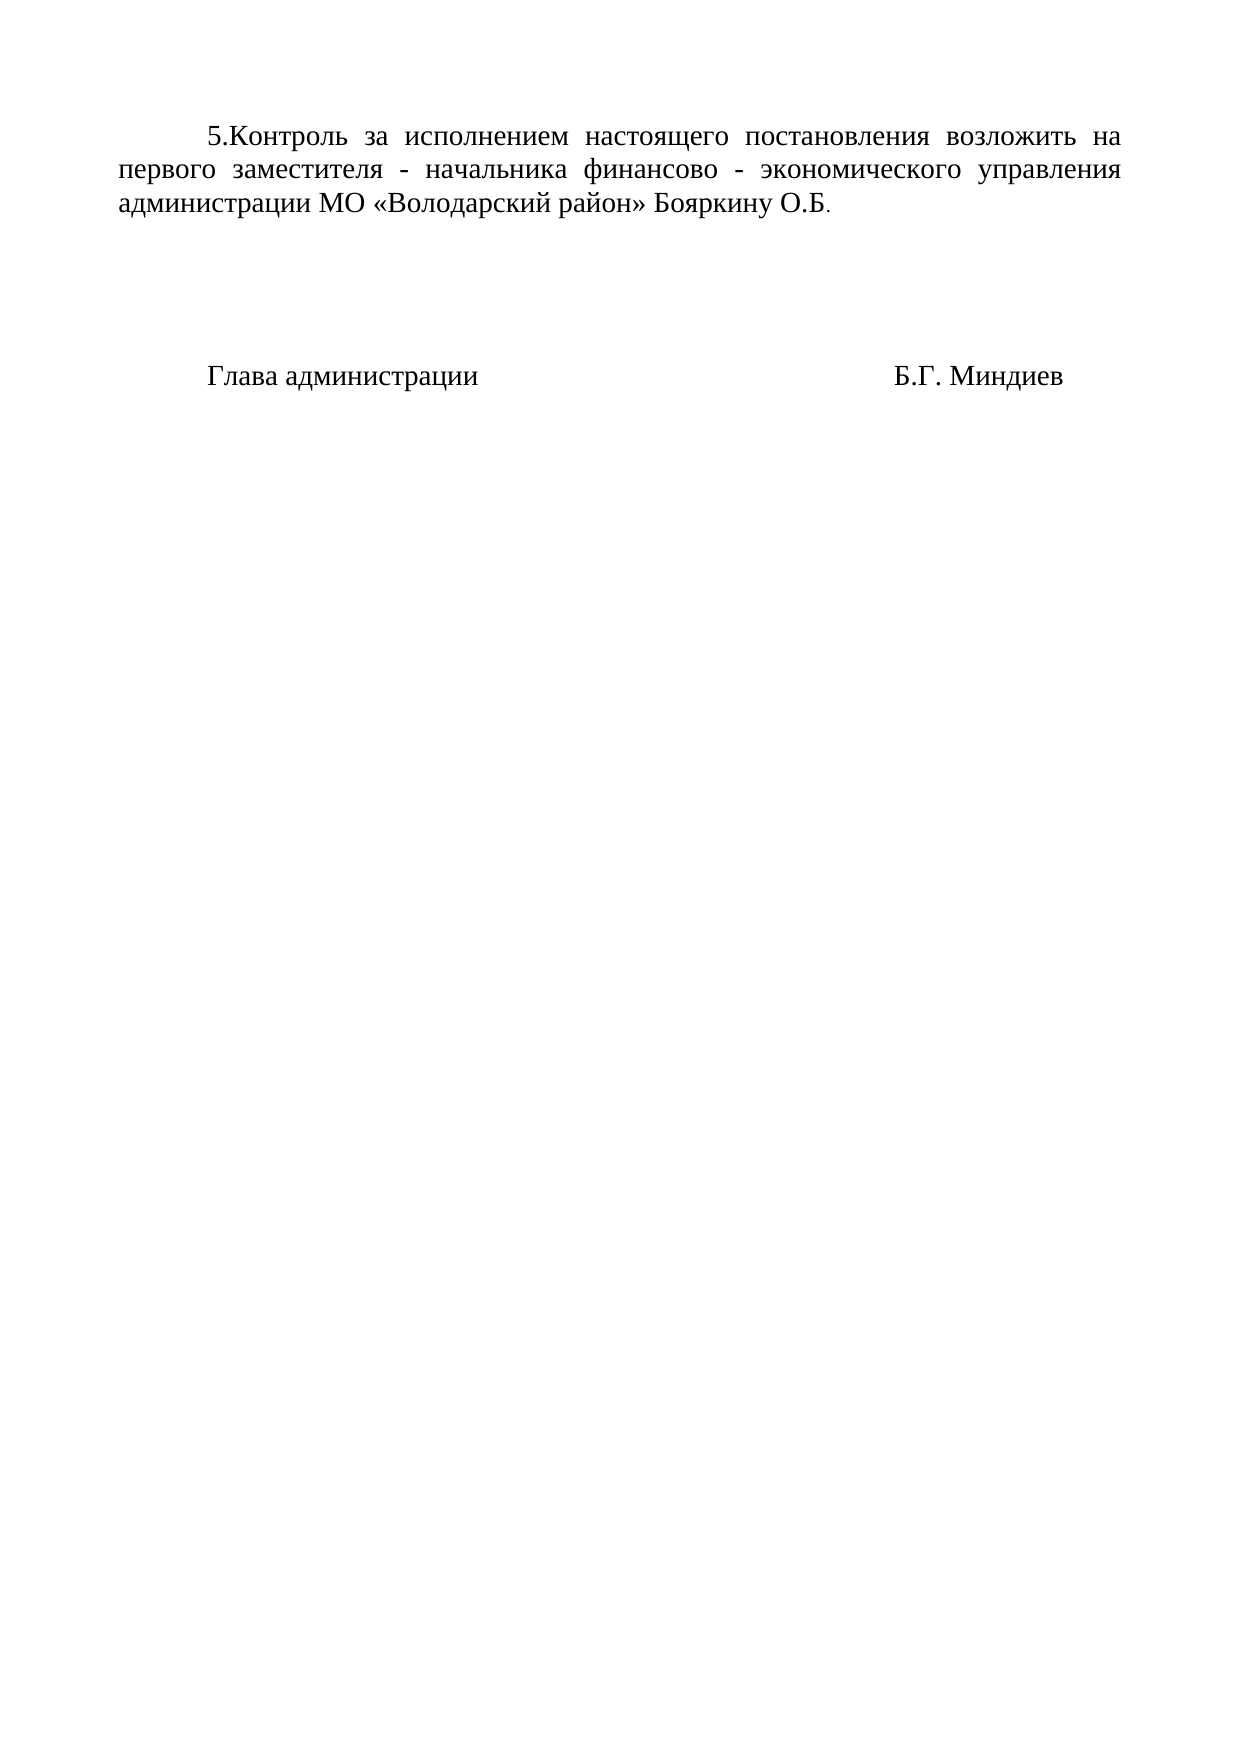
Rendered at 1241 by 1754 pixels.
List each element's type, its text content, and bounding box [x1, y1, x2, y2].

text Глава администрации Б.Г. Миндиев [118, 358, 1122, 392]
text 5.Контроль за исполнением настоящего постановления возложить на первого заместителя - начальника финансово - экономического управления администрации МО «Володарский район» Бояркину О.Б. [118, 118, 1122, 219]
